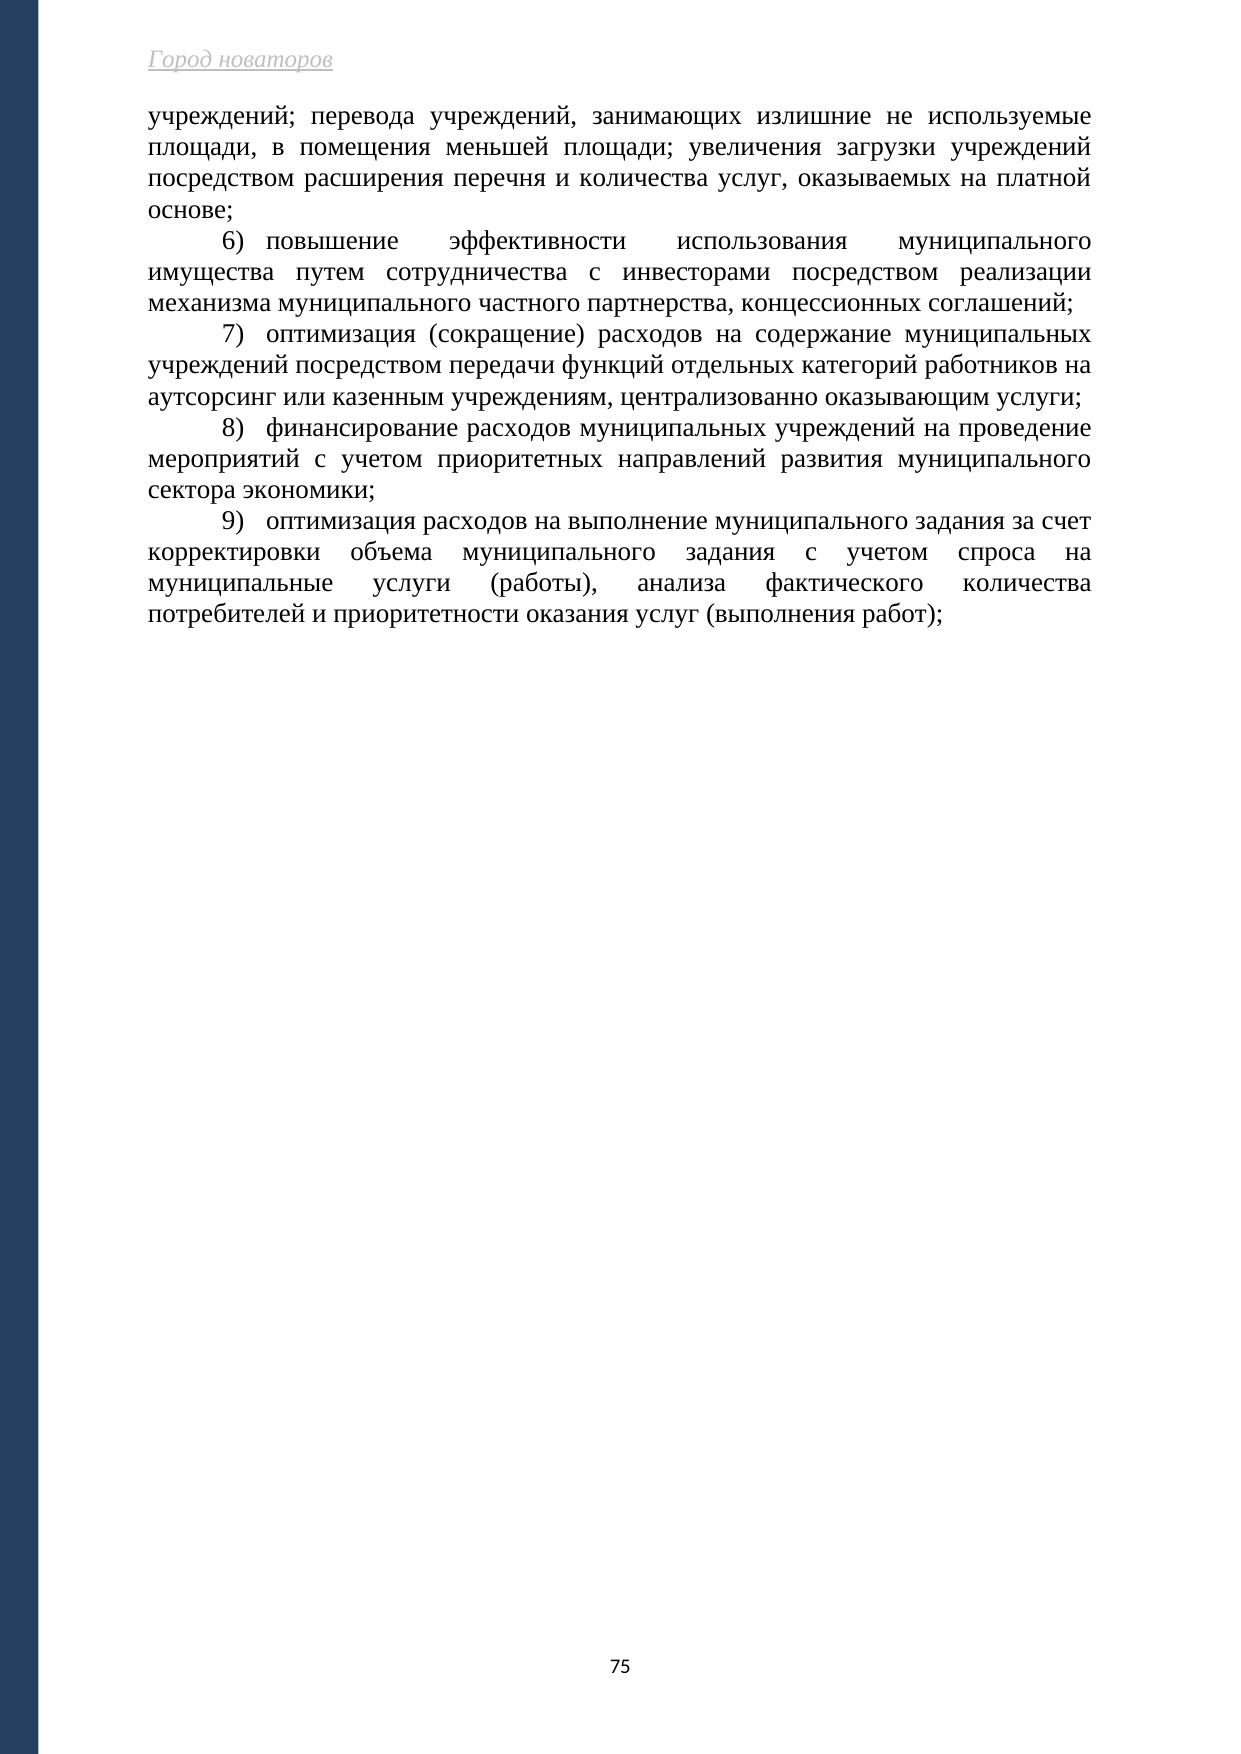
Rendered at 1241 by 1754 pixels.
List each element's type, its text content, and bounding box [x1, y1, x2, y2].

list оптимизация расходов на выполнение муниципального задания за счет корректировки объема муниципального задания с учетом спроса на муниципальные услуги (работы), анализа фактического количества потребителей и приоритетности оказания услуг (выполнения работ); [148, 504, 1092, 629]
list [148, 99, 1092, 224]
list повышение эффективности использования муниципального имущества путем сотрудничества с инвесторами посредством реализации механизма муниципального частного партнерства, концессионных соглашений; [148, 224, 1092, 317]
list оптимизация (сокращение) расходов на содержание муниципальных учреждений посредством передачи функций отдельных категорий работников на аутсорсинг или казенным учреждениям, централизованно оказывающим услуги; [148, 317, 1092, 411]
list финансирование расходов муниципальных учреждений на проведение мероприятий с учетом приоритетных направлений развития муниципального сектора экономики; [148, 411, 1092, 504]
